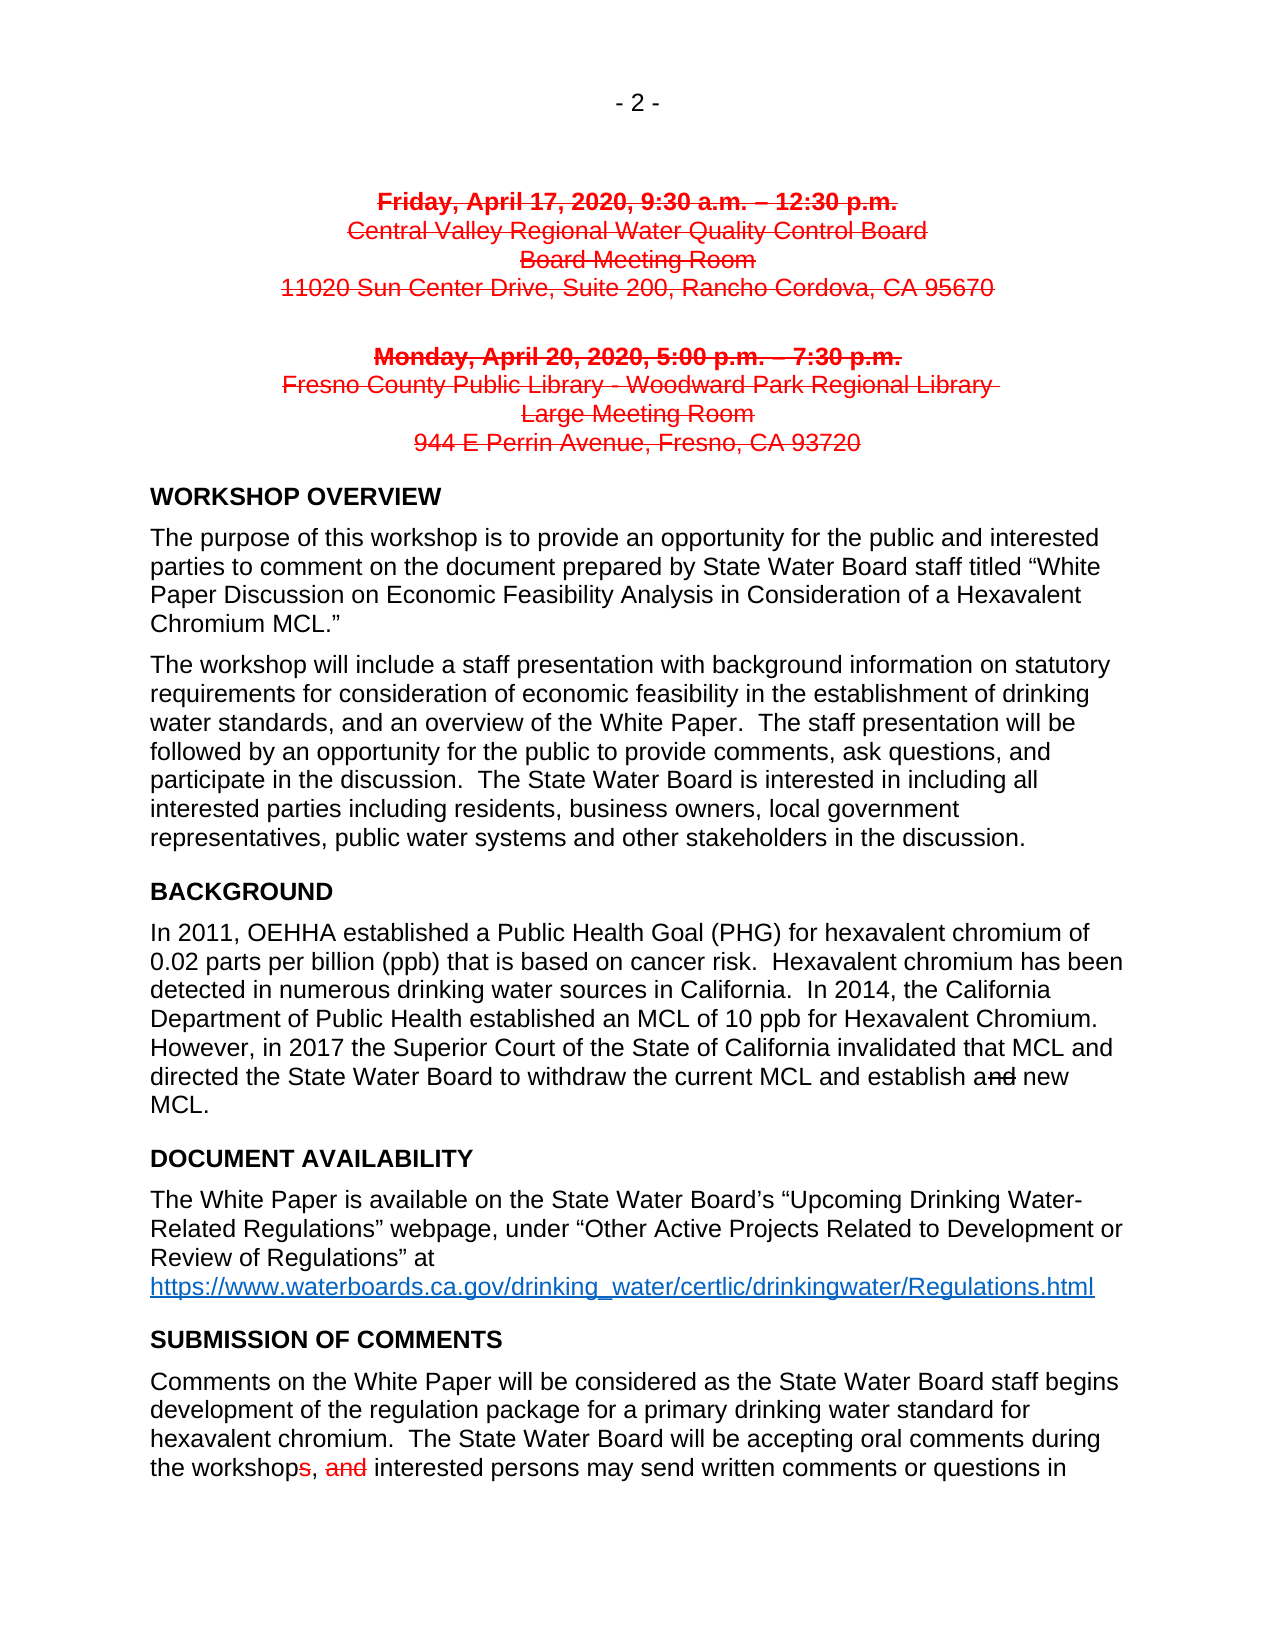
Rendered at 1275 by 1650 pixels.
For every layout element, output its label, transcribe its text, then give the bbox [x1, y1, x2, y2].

text Central Valley Regional Water Quality Control Board [150, 216, 1125, 244]
subtitle SUBMISSION OF COMMENTS [150, 1325, 1125, 1354]
text Friday, April 17, 2020, 9:30 a.m. – 12:30 p.m. [150, 187, 1125, 216]
text Fresno County Public Library - Woodward Park Regional Library [150, 370, 1125, 399]
subtitle DOCUMENT AVAILABILITY [150, 1144, 1125, 1173]
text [150, 1366, 1125, 1481]
text Board Meeting Room [150, 244, 1125, 273]
text The White Paper is available on the State Water Board’s “Upcoming Drinking Water-Related Regulations” webpage, under “Other Active Projects Related to Development or Review of Regulations” at https://www.waterboards.ca.gov/drinking_water/certlic/drinkingwater/Regulations.html [150, 1185, 1125, 1300]
text 944 E Perrin Avenue, Fresno, CA 93720 [150, 428, 1125, 456]
text Monday, April 20, 2020, 5:00 p.m. – 7:30 p.m. [150, 341, 1125, 370]
text The purpose of this workshop is to provide an opportunity for the public and interested parties to comment on the document prepared by State Water Board staff titled “White Paper Discussion on Economic Feasibility Analysis in Consideration of a Hexavalent Chromium MCL.” [150, 523, 1125, 638]
subtitle BACKGROUND [150, 876, 1125, 905]
subtitle WORKSHOP OVERVIEW [150, 481, 1125, 510]
text The workshop will include a staff presentation with background information on statutory requirements for consideration of economic feasibility in the establishment of drinking water standards, and an overview of the White Paper. The staff presentation will be followed by an opportunity for the public to provide comments, ask questions, and participate in the discussion. The State Water Board is interested in including all interested parties including residents, business owners, local government representatives, public water systems and other stakeholders in the discussion. [150, 650, 1125, 851]
text In 2011, OEHHA established a Public Health Goal (PHG) for hexavalent chromium of 0.02 parts per billion (ppb) that is based on cancer risk. Hexavalent chromium has been detected in numerous drinking water sources in California. In 2014, the California Department of Public Health established an MCL of 10 ppb for Hexavalent Chromium. However, in 2017 the Superior Court of the State of California invalidated that MCL and directed the State Water Board to withdraw the current MCL and establish and new MCL. [150, 918, 1125, 1119]
text 11020 Sun Center Drive, Suite 200, Rancho Cordova, CA 95670 [150, 273, 1125, 302]
text Large Meeting Room [150, 399, 1125, 428]
